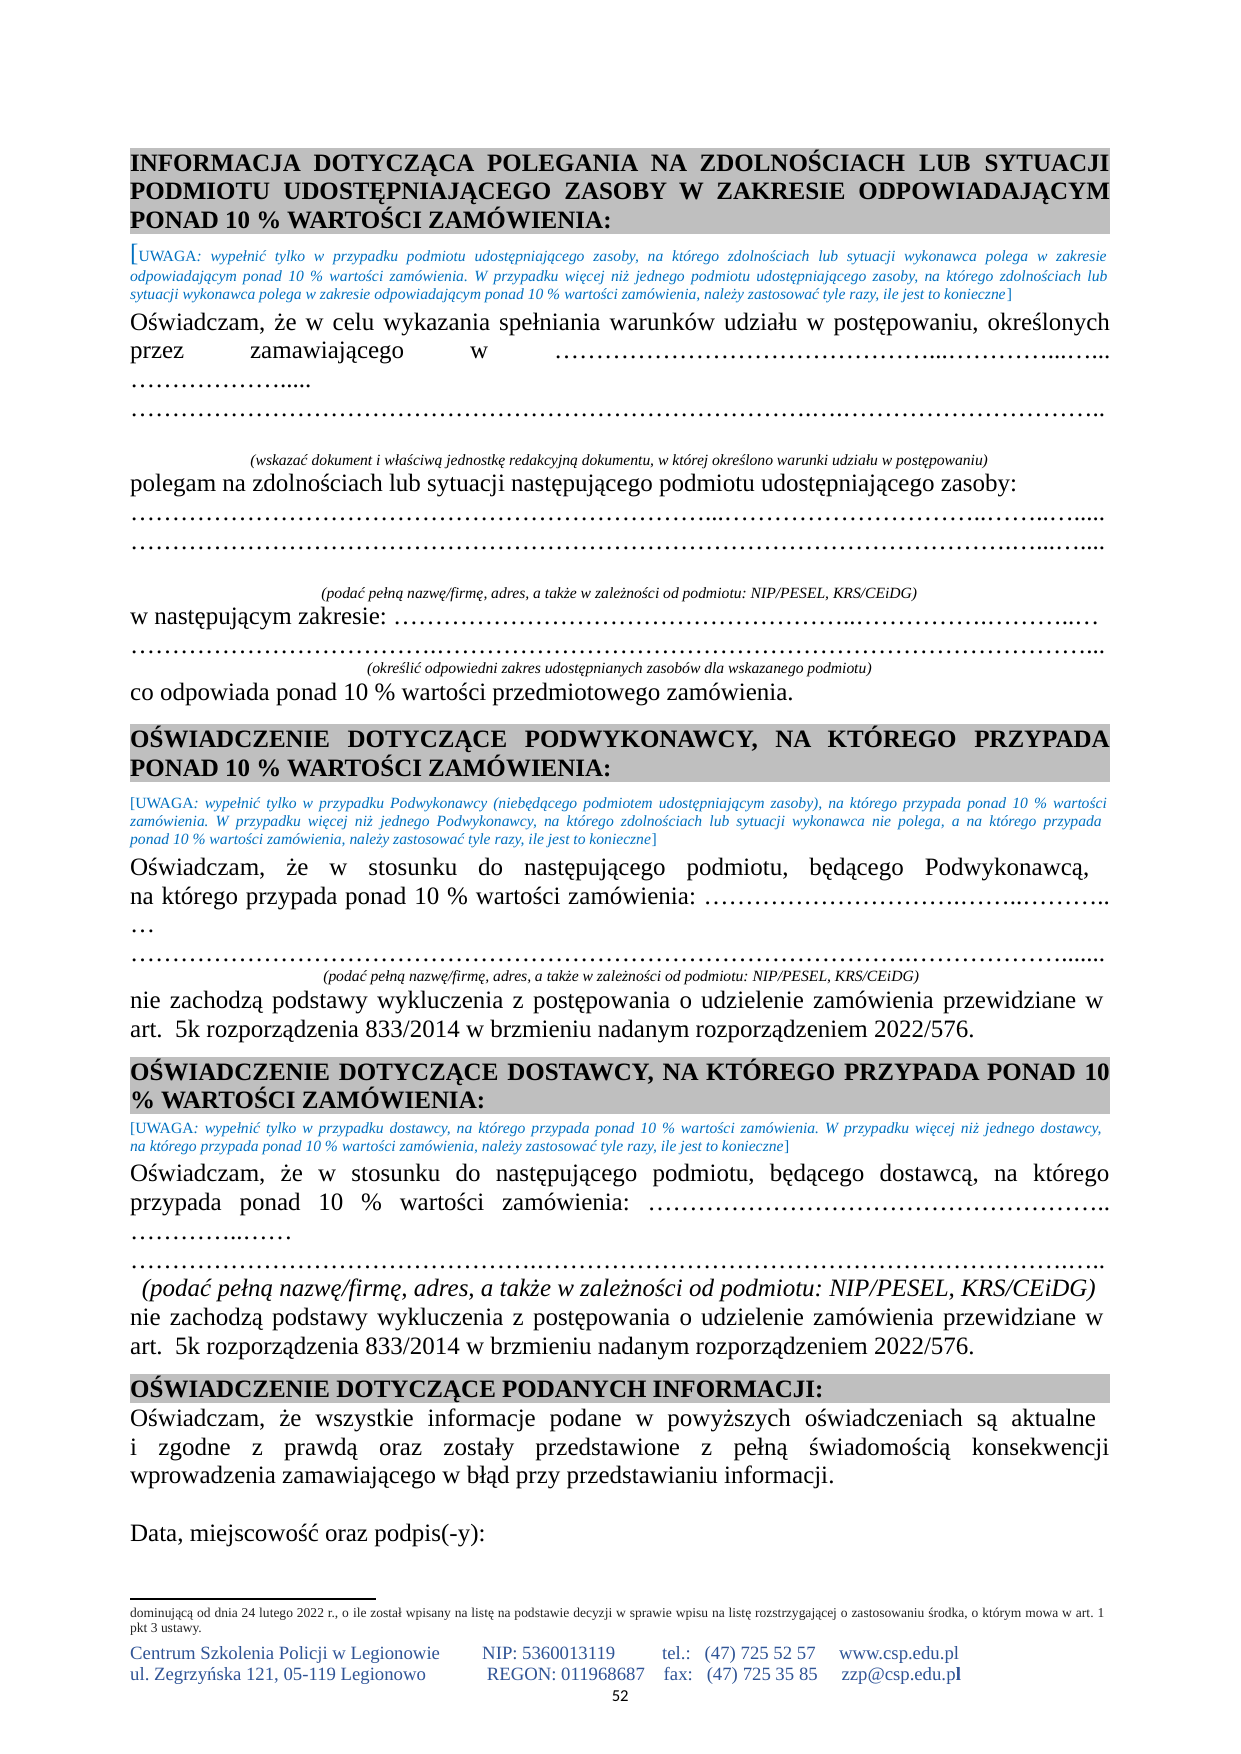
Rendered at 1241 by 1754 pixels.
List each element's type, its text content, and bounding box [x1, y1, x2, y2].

text [UWAGA: wypełnić tylko w przypadku dostawcy, na którego przypada ponad 10 % wartości zamówienia. W przypadku więcej niż jednego dostawcy, na którego przypada ponad 10 % wartości zamówienia, należy zastosować tyle razy, ile jest to konieczne] [130, 1118, 1110, 1154]
text [UWAGA: wypełnić tylko w przypadku Podwykonawcy (niebędącego podmiotem udostępniającym zasoby), na którego przypada ponad 10 % wartości zamówienia. W przypadku więcej niż jednego Podwykonawcy, na którego zdolnościach lub sytuacji wykonawca nie polega, a na którego przypada ponad 10 % wartości zamówienia, należy zastosować tyle razy, ile jest to konieczne] [130, 794, 1110, 848]
text …………………………………………………………………………………………….…...….... [130, 526, 1110, 583]
text w następującym zakresie: ………………………………………………..…………….………..… [130, 601, 1110, 630]
text ……………………………………………………………………….….………………………….. [130, 393, 1110, 451]
text co odpowiada ponad 10 % wartości przedmiotowego zamówienia. [130, 677, 1110, 706]
text nie zachodzą podstawy wykluczenia z postępowania o udzielenie zamówienia przewidziane w art. 5k rozporządzenia 833/2014 w brzmieniu nadanym rozporządzeniem 2022/576. [130, 985, 1110, 1042]
text ………………………………………………………………………………….………………....... [130, 938, 1110, 967]
text Oświadczam, że wszystkie informacje podane w powyższych oświadczeniach są aktualne i zgodne z prawdą oraz zostały przedstawione z pełną świadomością konsekwencji wprowadzenia zamawiającego w błąd przy przedstawianiu informacji. [130, 1403, 1110, 1489]
text polegam na zdolnościach lub sytuacji następującego podmiotu udostępniającego zasoby: [130, 468, 1110, 497]
text Oświadczam, że w stosunku do następującego podmiotu, będącego Podwykonawcą, na którego przypada ponad 10 % wartości zamówienia: ………………………….……..………..… [130, 852, 1110, 938]
text OŚWIADCZENIE DOTYCZĄCE PODANYCH INFORMACJI: [130, 1374, 1110, 1403]
text Data, miejscowość oraz podpis(-y): [130, 1518, 1110, 1547]
text OŚWIADCZENIE DOTYCZĄCE PODWYKONAWCY, NA KTÓREGO PRZYPADA PONAD 10 % WARTOŚCI ZAMÓWIENIA: [130, 724, 1110, 782]
text (podać pełną nazwę/firmę, adres, a także w zależności od podmiotu: NIP/PESEL, KRS/CEiDG) [130, 1273, 1110, 1302]
text Oświadczam, że w stosunku do następującego podmiotu, będącego dostawcą, na którego przypada ponad 10 % wartości zamówienia: ………………………………………………..…………..…… [130, 1158, 1110, 1245]
text (określić odpowiedni zakres udostępnianych zasobów dla wskazanego podmiotu) [130, 659, 1110, 677]
text (podać pełną nazwę/firmę, adres, a także w zależności od podmiotu: NIP/PESEL, KRS/CEiDG) [130, 967, 1110, 985]
text nie zachodzą podstawy wykluczenia z postępowania o udzielenie zamówienia przewidziane w art. 5k rozporządzenia 833/2014 w brzmieniu nadanym rozporządzeniem 2022/576. [130, 1302, 1110, 1360]
text OŚWIADCZENIE DOTYCZĄCE DOSTAWCY, NA KTÓREGO PRZYPADA PONAD 10 % WARTOŚCI ZAMÓWIENIA: [130, 1057, 1110, 1114]
text ……………………………………………………………...…………………………..……..…..... [130, 497, 1110, 526]
text Oświadczam, że w celu wykazania spełniania warunków udziału w postępowaniu, określonych przez zamawiającego w ………………………………………...…………...…...………………..... [130, 307, 1110, 393]
text (podać pełną nazwę/firmę, adres, a także w zależności od podmiotu: NIP/PESEL, KRS/CEiDG) [130, 583, 1110, 601]
text (wskazać dokument i właściwą jednostkę redakcyjną dokumentu, w której określono warunki udziału w postępowaniu) [130, 451, 1110, 468]
text INFORMACJA DOTYCZĄCA POLEGANIA NA ZDOLNOŚCIACH LUB SYTUACJI PODMIOTU UDOSTĘPNIAJĄCEGO ZASOBY W ZAKRESIE ODPOWIADAJĄCYM PONAD 10 % WARTOŚCI ZAMÓWIENIA: [130, 148, 1110, 234]
text ……………………………….……………………………………………………………………... [130, 630, 1110, 659]
text [UWAGA: wypełnić tylko w przypadku podmiotu udostępniającego zasoby, na którego zdolnościach lub sytuacji wykonawca polega w zakresie odpowiadającym ponad 10 % wartości zamówienia. W przypadku więcej niż jednego podmiotu udostępniającego zasoby, na którego zdolnościach lub sytuacji wykonawca polega w zakresie odpowiadającym ponad 10 % wartości zamówienia, należy zastosować tyle razy, ile jest to konieczne] [130, 238, 1110, 303]
text ………………………………………….……………………………………………………….….. [130, 1245, 1110, 1273]
